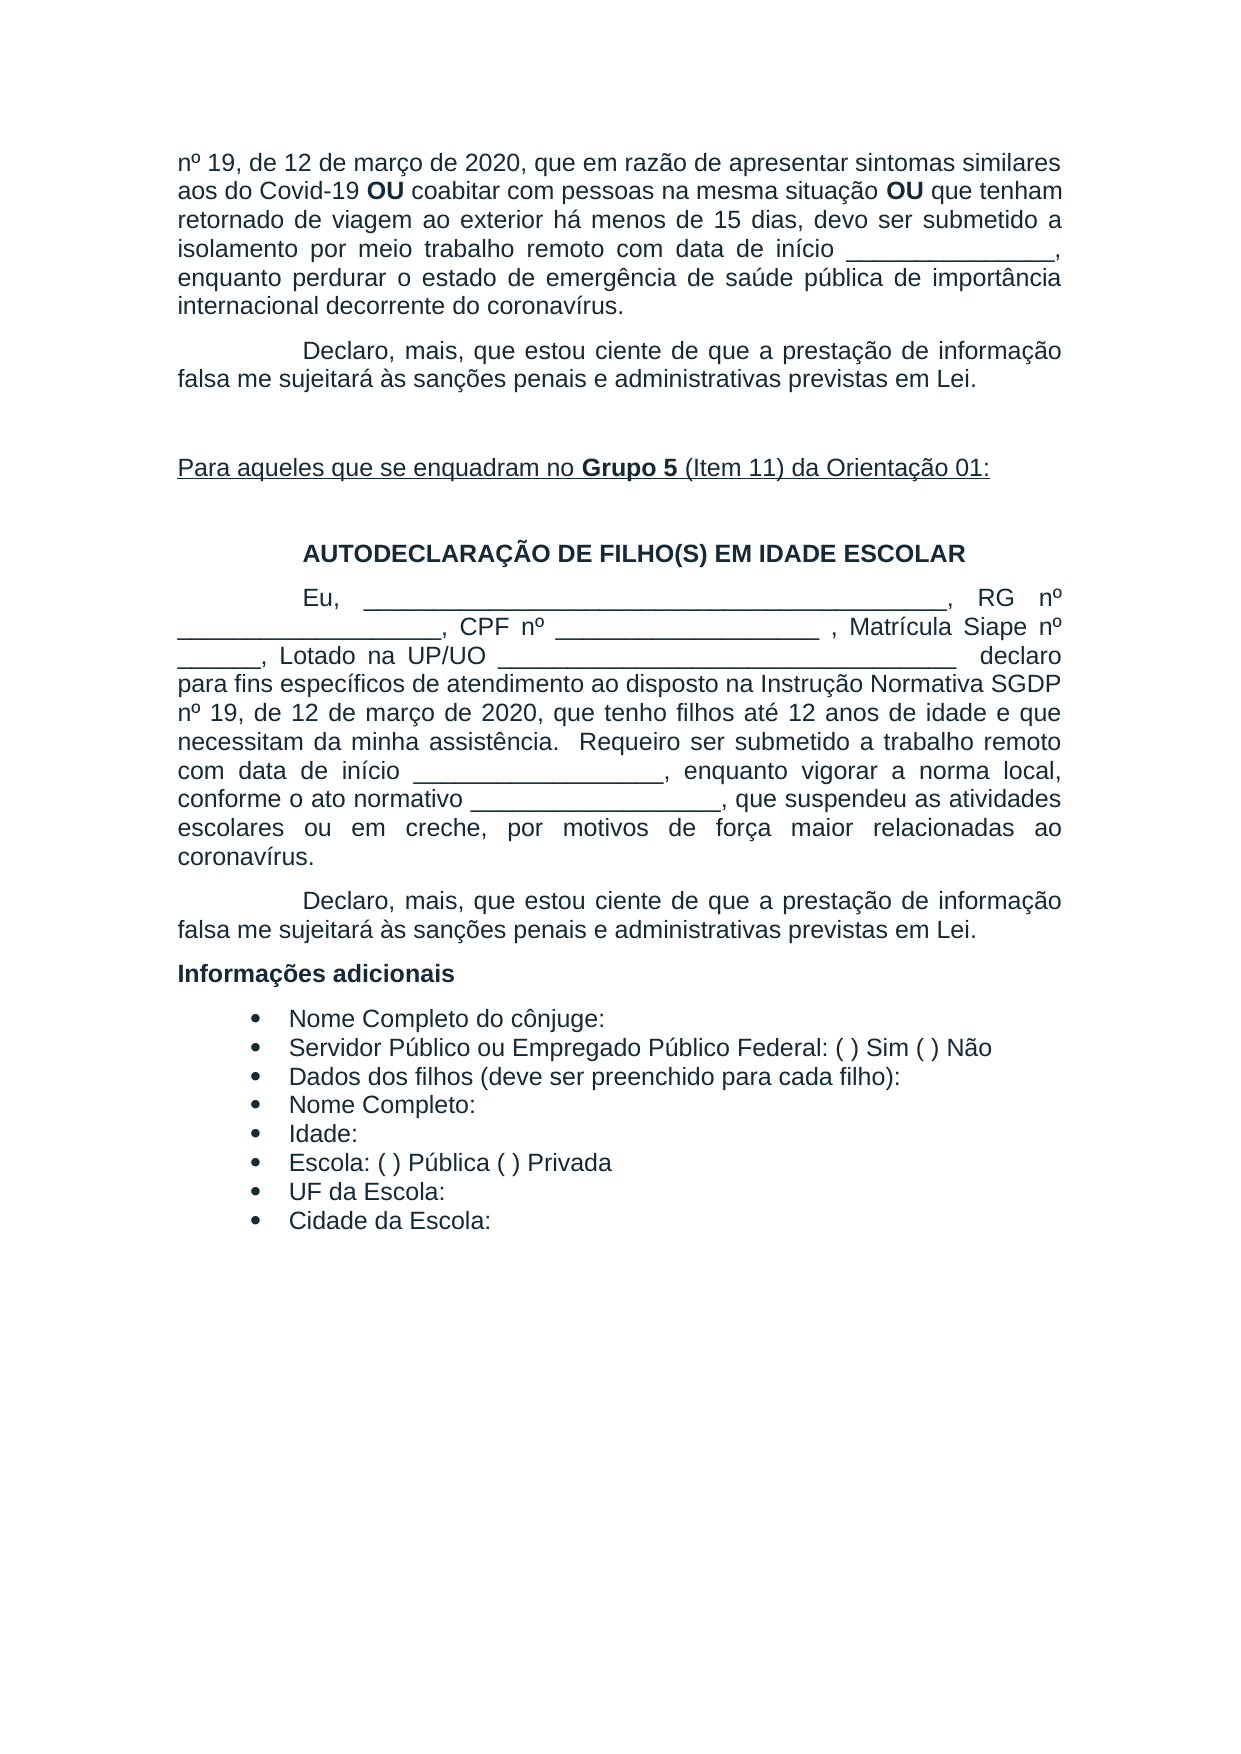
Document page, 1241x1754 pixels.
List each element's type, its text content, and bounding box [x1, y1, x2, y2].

text Informações adicionais [177, 959, 1063, 988]
list Cidade da Escola: [251, 1206, 1063, 1234]
list Nome Completo: [251, 1090, 1063, 1119]
list Dados dos filhos (deve ser preenchido para cada filho): [251, 1061, 1063, 1090]
list Nome Completo do cônjuge: [251, 1004, 1063, 1033]
text Declaro, mais, que estou ciente de que a prestação de informação falsa me sujeitará às sanções penais e administrativas previstas em Lei. [177, 886, 1063, 944]
text Para aqueles que se enquadram no Grupo 5 (Item 11) da Orientação 01: [177, 453, 1063, 482]
list Idade: [251, 1119, 1063, 1148]
list Escola: ( ) Pública ( ) Privada [251, 1148, 1063, 1177]
text AUTODECLARAÇÃO DE FILHO(S) EM IDADE ESCOLAR [177, 539, 1063, 567]
text Declaro, mais, que estou ciente de que a prestação de informação falsa me sujeitará às sanções penais e administrativas previstas em Lei. [177, 336, 1063, 393]
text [177, 148, 1063, 320]
list UF da Escola: [251, 1177, 1063, 1206]
text Eu, __________________________________________, RG nº ___________________, CPF nº ___________________ , Matrícula Siape nº ______, Lotado na UP/UO _________________________________ declaro para fins específicos de atendimento ao disposto na Instrução Normativa SGDP nº 19, de 12 de março de 2020, que tenho filhos até 12 anos de idade e que necessitam da minha assistência. Requeiro ser submetido a trabalho remoto com data de início __________________, enquanto vigorar a norma local, conforme o ato normativo __________________, que suspendeu as atividades escolares ou em creche, por motivos de força maior relacionadas ao coronavírus. [177, 583, 1063, 871]
list Servidor Público ou Empregado Público Federal: ( ) Sim ( ) Não [251, 1033, 1063, 1061]
